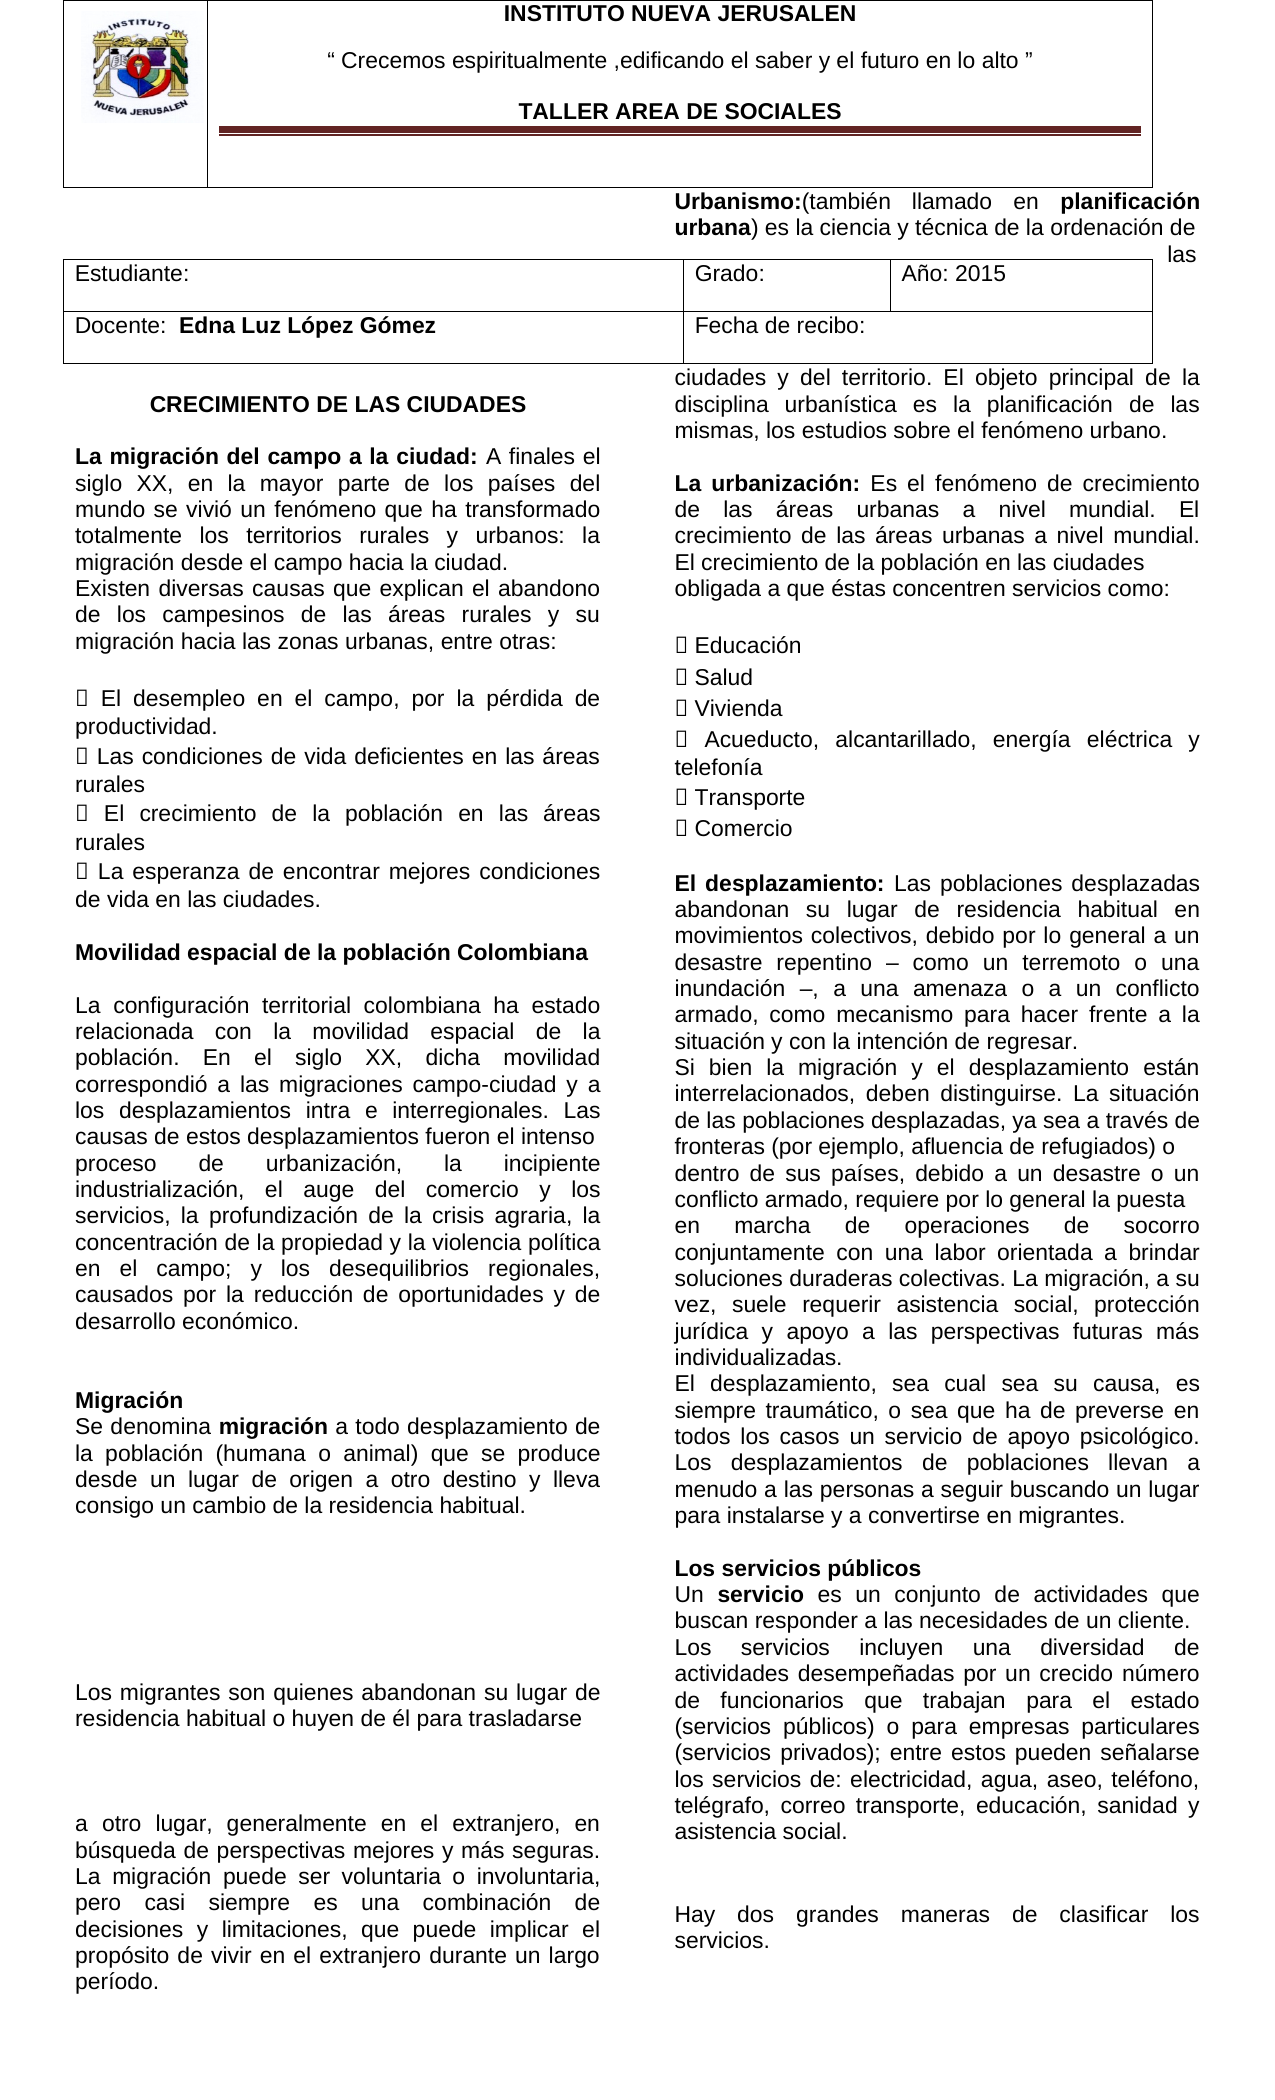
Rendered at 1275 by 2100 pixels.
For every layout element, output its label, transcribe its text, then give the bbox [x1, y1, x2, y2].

text las ciudades y del territorio. El objeto principal de la disciplina urbanística es la planificación de las mismas, los estudios sobre el fenómeno urbano. [674, 241, 1200, 443]
text La migración del campo a la ciudad: A finales el siglo XX, en la mayor parte de los países del mundo se vivió un fenómeno que ha transformado totalmente los territorios rurales y urbanos: la migración desde el campo hacia la ciudad. [75, 443, 601, 575]
text dentro de sus países, debido a un desastre o un conflicto armado, requiere por lo general la puesta [674, 1159, 1200, 1212]
text  Salud [674, 661, 1200, 692]
text CRECIMIENTO DE LAS CIUDADES [75, 391, 601, 417]
text Se denomina migración a todo desplazamiento de la población (humana o animal) que se produce desde un lugar de origen a otro destino y lleva consigo un cambio de la residencia habitual. [75, 1413, 601, 1519]
text Existen diversas causas que explican el abandono de los campesinos de las áreas rurales y su migración hacia las zonas urbanas, entre otras: [75, 575, 601, 654]
text Si bien la migración y el desplazamiento están interrelacionados, deben distinguirse. La situación de las poblaciones desplazadas, ya sea a través de fronteras (por ejemplo, afluencia de refugiados) o [674, 1054, 1200, 1159]
text  Las condiciones de vida deficientes en las áreas rurales [75, 740, 601, 797]
text  Vivienda [674, 692, 1200, 723]
text La configuración territorial colombiana ha estado relacionada con la movilidad espacial de la población. En el siglo XX, dicha movilidad correspondió a las migraciones campo-ciudad y a los desplazamientos intra e interregionales. Las causas de estos desplazamientos fueron el intenso [75, 992, 601, 1150]
text  Comercio [674, 812, 1200, 843]
text El desplazamiento: Las poblaciones desplazadas abandonan su lugar de residencia habitual en movimientos colectivos, debido por lo general a un desastre repentino – como un terremoto o una inundación –, a una amenaza o a un conflicto armado, como mecanismo para hacer frente a la situación y con la intención de regresar. [674, 869, 1200, 1054]
text  Acueducto, alcantarillado, energía eléctrica y telefonía [674, 723, 1200, 781]
text La urbanización: Es el fenómeno de crecimiento de las áreas urbanas a nivel mundial. El crecimiento de las áreas urbanas a nivel mundial. El crecimiento de la población en las ciudades [674, 469, 1200, 575]
text obligada a que éstas concentren servicios como: [674, 575, 1200, 601]
text en marcha de operaciones de socorro conjuntamente con una labor orientada a brindar soluciones duraderas colectivas. La migración, a su vez, suele requerir asistencia social, protección jurídica y apoyo a las perspectivas futuras más individualizadas. [674, 1212, 1200, 1370]
text  El desempleo en el campo, por la pérdida de productividad. [75, 682, 601, 740]
text Migración [75, 1387, 601, 1413]
text  Educación [674, 629, 1200, 661]
text Movilidad espacial de la población Colombiana [75, 939, 601, 965]
text Los servicios públicos [674, 1555, 1200, 1581]
text proceso de urbanización, la incipiente industrialización, el auge del comercio y los servicios, la profundización de la crisis agraria, la concentración de la propiedad y la violencia política en el campo; y los desequilibrios regionales, causados por la reducción de oportunidades y de desarrollo económico. [75, 1150, 601, 1334]
text a otro lugar, generalmente en el extranjero, en búsqueda de perspectivas mejores y más seguras. La migración puede ser voluntaria o involuntaria, pero casi siempre es una combinación de decisiones y limitaciones, que puede implicar el propósito de vivir en el extranjero durante un largo período. [75, 1810, 601, 1995]
table_cell Docente: Edna Luz López Gómez [64, 312, 683, 363]
text Los servicios incluyen una diversidad de actividades desempeñadas por un crecido número de funcionarios que trabajan para el estado (servicios públicos) o para empresas particulares (servicios privados); entre estos pueden señalarse los servicios de: electricidad, agua, aseo, teléfono, telégrafo, correo transporte, educación, sanidad y asistencia social. [674, 1634, 1200, 1845]
picture [81, 11, 204, 123]
text Hay dos grandes maneras de clasificar los servicios. [674, 1901, 1200, 1953]
text Un servicio es un conjunto de actividades que buscan responder a las necesidades de un cliente. [674, 1581, 1200, 1634]
table_header Estudiante: [64, 260, 683, 311]
table_header [64, 1, 207, 187]
table_header Grado: [684, 260, 890, 311]
text Urbanismo:(también llamado en planificación urbana) es la ciencia y técnica de la ordenación de [674, 180, 1200, 241]
text  Transporte [674, 781, 1200, 812]
text Los migrantes son quienes abandonan su lugar de residencia habitual o huyen de él para trasladarse [75, 1678, 601, 1731]
text El desplazamiento, sea cual sea su causa, es siempre traumático, o sea que ha de preverse en todos los casos un servicio de apoyo psicológico. Los desplazamientos de poblaciones llevan a menudo a las personas a seguir buscando un lugar para instalarse y a convertirse en migrantes. [674, 1370, 1200, 1528]
text  La esperanza de encontrar mejores condiciones de vida en las ciudades. [75, 855, 601, 912]
table_cell Fecha de recibo: [684, 312, 1152, 363]
text  El crecimiento de la población en las áreas rurales [75, 797, 601, 855]
table_header INSTITUTO NUEVA JERUSALEN “ Crecemos espiritualmente ,edificando el saber y el futuro en lo alto ” TALLER AREA DE SOCIALES [208, 1, 1152, 187]
table_header Año: 2015 [891, 260, 1152, 311]
